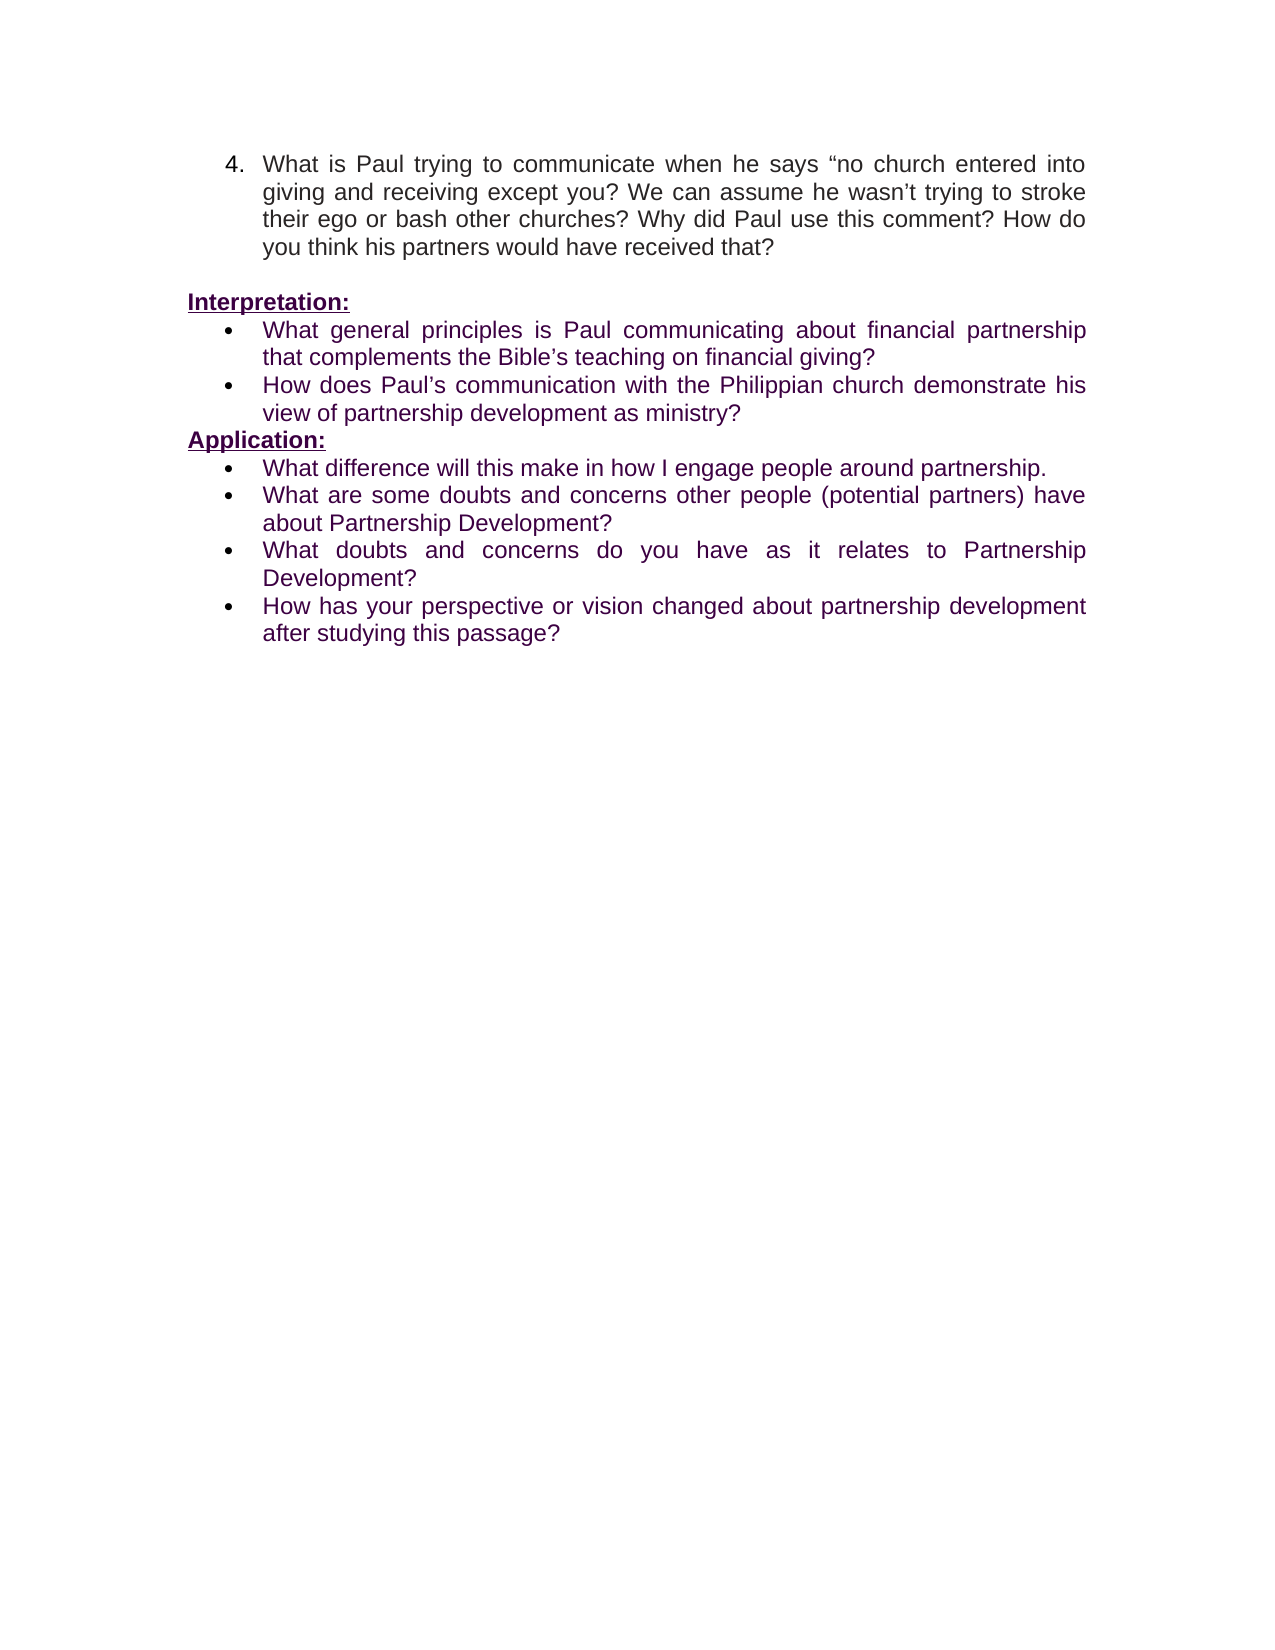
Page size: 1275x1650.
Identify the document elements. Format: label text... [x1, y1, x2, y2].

list What is Paul trying to communicate when he says “no church entered into giving and receiving except you? We can assume he wasn’t trying to stroke their ego or bash other churches? Why did Paul use this comment? How do you think his partners would have received that? [225, 150, 1087, 260]
text Interpretation: [187, 288, 1087, 316]
list What difference will this make in how I engage people around partnership. [225, 454, 1087, 481]
text Application: [187, 426, 1087, 454]
list What are some doubts and concerns other people (potential partners) have about Partnership Development? [225, 481, 1087, 536]
list How does Paul’s communication with the Philippian church demonstrate his view of partnership development as ministry? [225, 371, 1087, 426]
list What doubts and concerns do you have as it relates to Partnership Development? [225, 536, 1087, 592]
list How has your perspective or vision changed about partnership development after studying this passage? [225, 592, 1087, 647]
list What general principles is Paul communicating about financial partnership that complements the Bible’s teaching on financial giving? [225, 316, 1087, 371]
